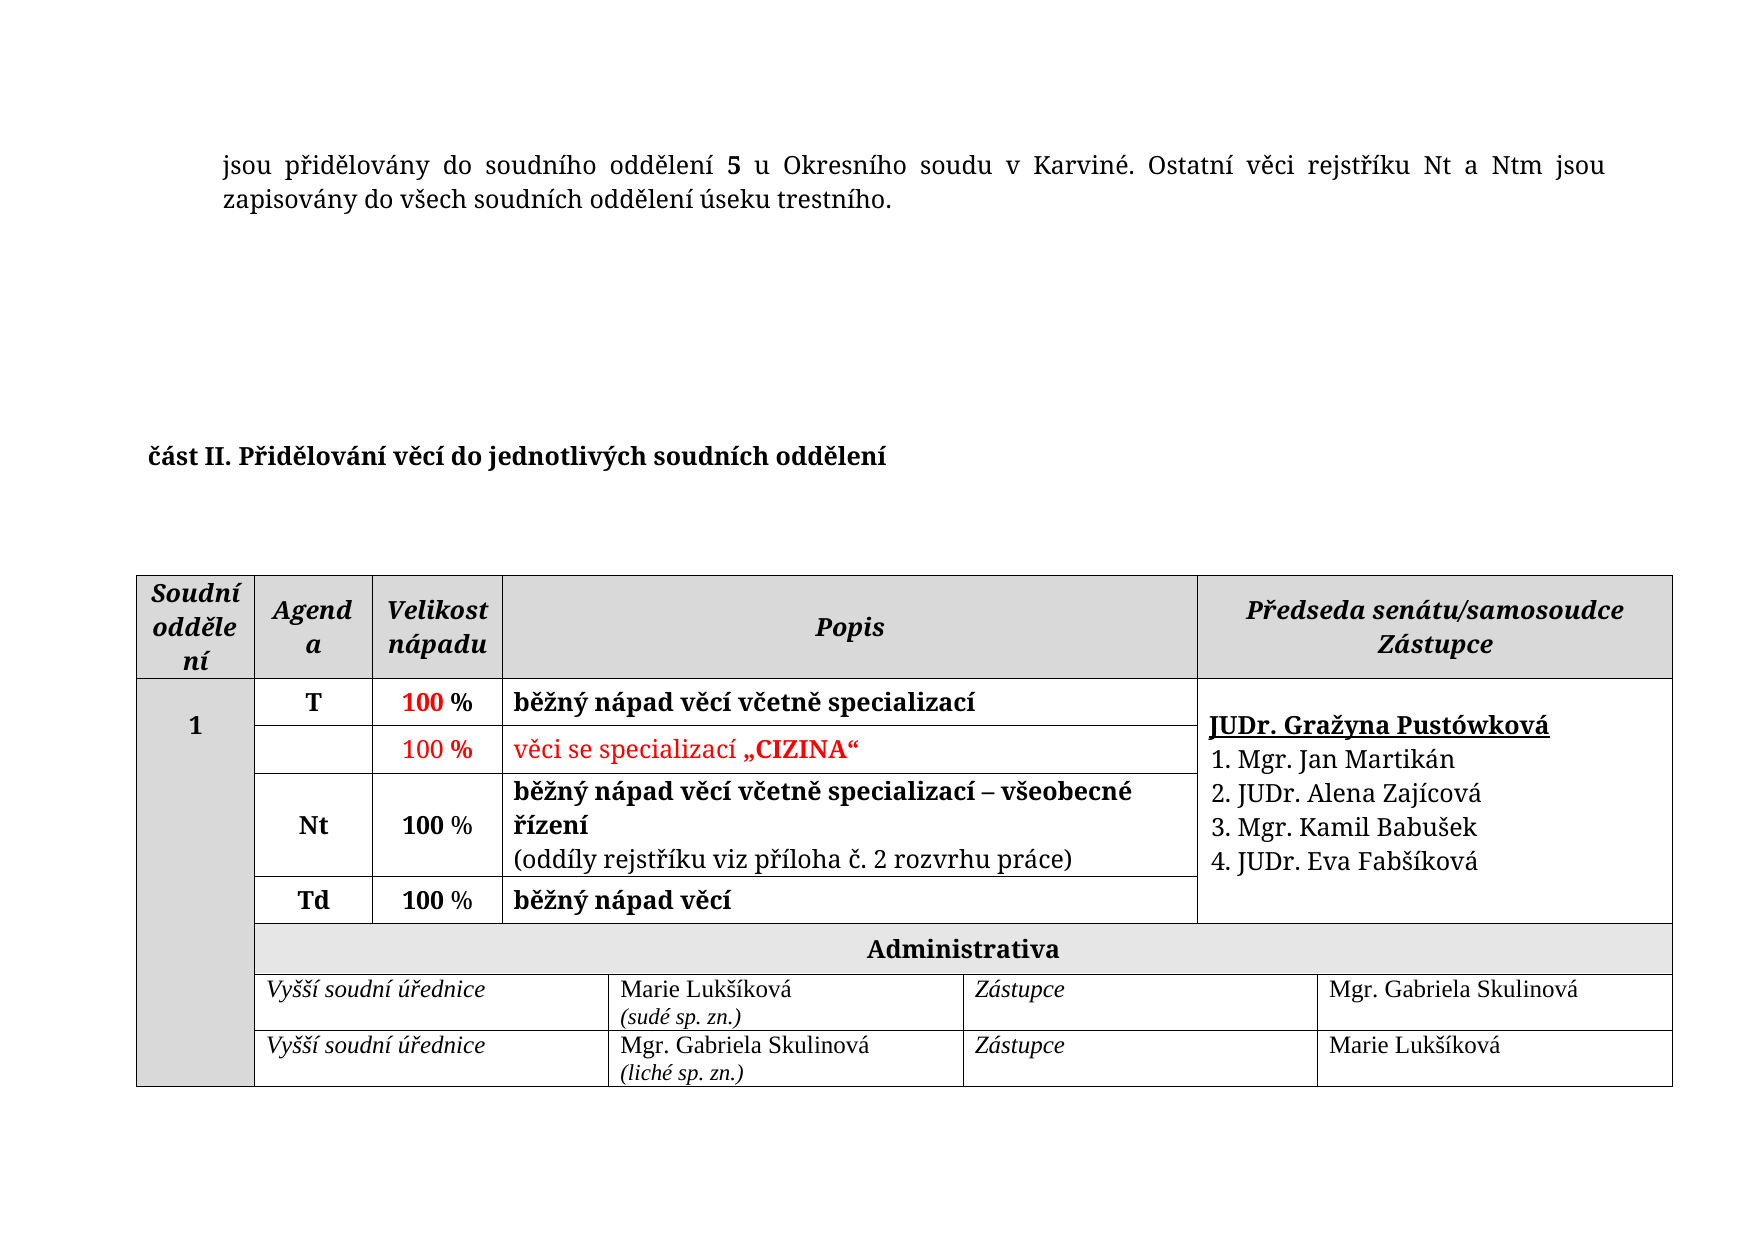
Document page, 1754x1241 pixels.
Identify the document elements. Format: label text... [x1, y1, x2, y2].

table_cell Marie Lukšíková (sudé sp. zn.) [609, 975, 963, 1029]
table_header Velikost nápadu [373, 576, 502, 678]
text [223, 148, 1606, 216]
table_header Agenda [255, 576, 372, 678]
table_cell 100 % [373, 726, 502, 772]
table_cell 1 [137, 679, 254, 1086]
table_header Soudní oddělení [137, 576, 254, 678]
table_cell 100 % [373, 774, 502, 876]
table_cell Administrativa [255, 924, 1672, 973]
table_cell Zástupce [964, 975, 1317, 1029]
table_header Předseda senátu/samosoudce Zástupce [1198, 576, 1672, 678]
table_cell T [255, 679, 372, 725]
table_cell Zástupce [964, 1031, 1317, 1086]
table_cell věci se specializací „CIZINA“ [503, 726, 1197, 772]
table_cell běžný nápad věcí včetně specializací – všeobecné řízení (oddíly rejstříku viz příloha č. 2 rozvrhu práce) [503, 774, 1197, 876]
table_cell běžný nápad věcí včetně specializací [503, 679, 1197, 725]
table_cell 100 % [373, 679, 502, 725]
table_cell Vyšší soudní úřednice [255, 975, 608, 1029]
table_cell běžný nápad věcí [503, 877, 1197, 923]
table_cell Vyšší soudní úřednice [255, 1031, 608, 1086]
table_header Popis [503, 576, 1197, 678]
table_cell Td [255, 877, 372, 923]
text část II. Přidělování věcí do jednotlivých soudních oddělení [148, 438, 1606, 472]
table_cell [255, 726, 372, 772]
table_cell JUDr. Gražyna Pustówková 1. Mgr. Jan Martikán 2. JUDr. Alena Zajícová 3. Mgr. Kamil Babušek 4. JUDr. Eva Fabšíková [1198, 679, 1672, 923]
table_cell Mgr. Gabriela Skulinová (liché sp. zn.) [609, 1031, 963, 1086]
table_cell Mgr. Gabriela Skulinová [1318, 975, 1672, 1029]
table_cell Marie Lukšíková [1318, 1031, 1672, 1086]
table_cell Nt [255, 774, 372, 876]
table_cell 100 % [373, 877, 502, 923]
